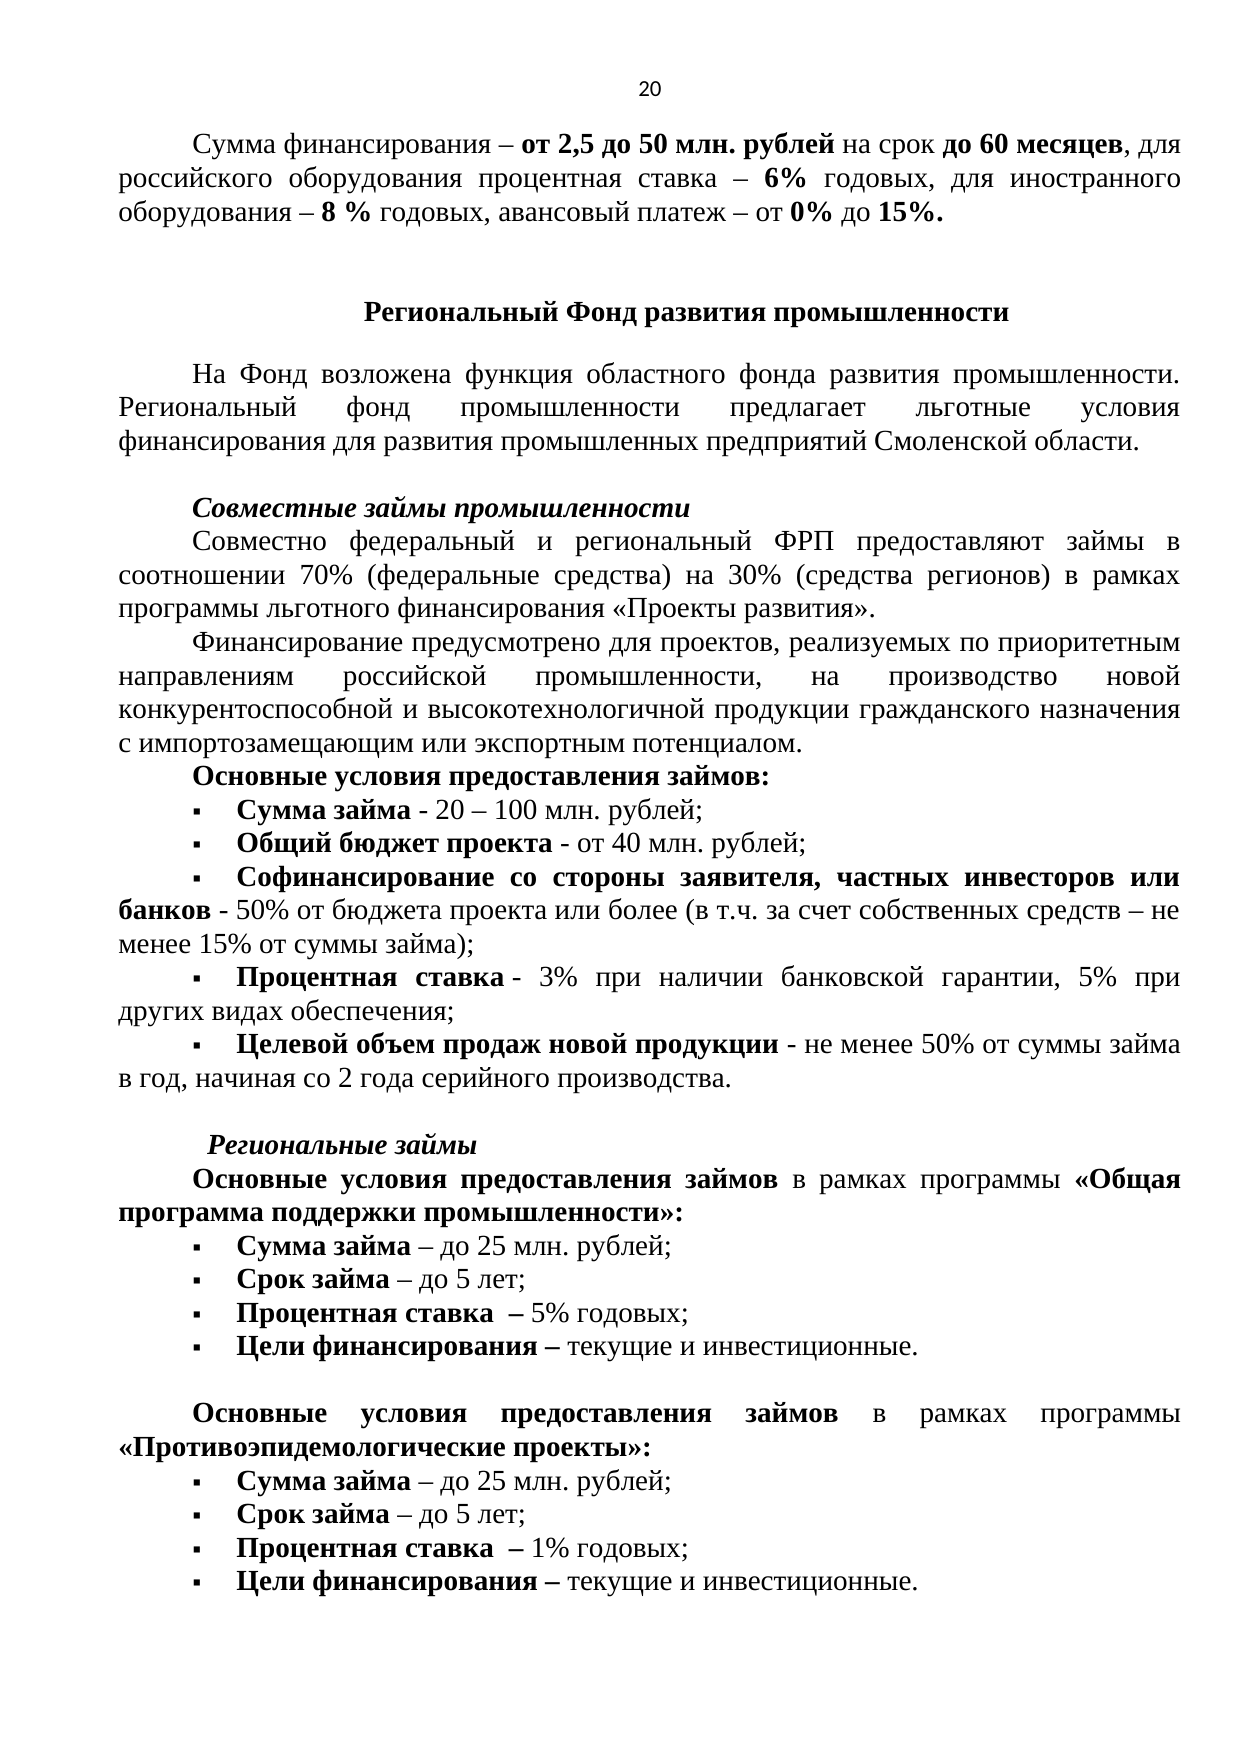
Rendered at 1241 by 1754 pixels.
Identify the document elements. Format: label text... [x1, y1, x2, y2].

text Основные условия предоставления займов в рамках программы «Общая программа поддержки промышленности»: [118, 1161, 1181, 1228]
text На Фонд возложена функция областного фонда развития промышленности. Региональный фонд промышленности предлагает льготные условия финансирования для развития промышленных предприятий Смоленской области. [118, 356, 1181, 456]
list Процентная ставка – 5% годовых; [118, 1295, 1181, 1328]
list Срок займа – до 5 лет; [118, 1496, 1181, 1530]
list Процентная ставка – 1% годовых; [118, 1530, 1181, 1563]
text Финансирование предусмотрено для проектов, реализуемых по приоритетным направлениям российской промышленности, на производство новой конкурентоспособной и высокотехнологичной продукции гражданского назначения с импортозамещающим или экспортным потенциалом. [118, 624, 1181, 758]
text Совместно федеральный и региональный ФРП предоставляют займы в соотношении 70% (федеральные средства) на 30% (средства регионов) в рамках программы льготного финансирования «Проекты развития». [118, 523, 1181, 624]
list Софинансирование со стороны заявителя, частных инвесторов или банков - 50% от бюджета проекта или более (в т.ч. за счет собственных средств – не менее 15% от суммы займа); [118, 859, 1181, 959]
text Совместные займы промышленности [118, 490, 1181, 523]
text Основные условия предоставления займов: [118, 758, 1181, 792]
list Целевой объем продаж новой продукции - не менее 50% от суммы займа в год, начиная со 2 года серийного производства. [118, 1027, 1181, 1094]
list Цели финансирования – текущие и инвестиционные. [118, 1563, 1181, 1597]
text Основные условия предоставления займов в рамках программы «Противоэпидемологические проекты»: [118, 1396, 1181, 1463]
text Сумма финансирования – от 2,5 до 50 млн. рублей на срок до 60 месяцев, для российского оборудования процентная ставка – 6% годовых, для иностранного оборудования – 8 % годовых, авансовый платеж – от 0% до 15%. [118, 127, 1181, 227]
list Цели финансирования – текущие и инвестиционные. [118, 1328, 1181, 1362]
list Процентная ставка - 3% при наличии банковской гарантии, 5% при других видах обеспечения; [118, 959, 1181, 1027]
text Региональные займы [207, 1127, 1181, 1161]
list Общий бюджет проекта - от 40 млн. рублей; [118, 825, 1181, 859]
list Сумма займа - 20 – 100 млн. рублей; [118, 792, 1181, 825]
text Региональный Фонд развития промышленности [118, 294, 1181, 328]
list Сумма займа – до 25 млн. рублей; [118, 1228, 1181, 1261]
list Срок займа – до 5 лет; [118, 1261, 1181, 1295]
list Сумма займа – до 25 млн. рублей; [118, 1463, 1181, 1496]
